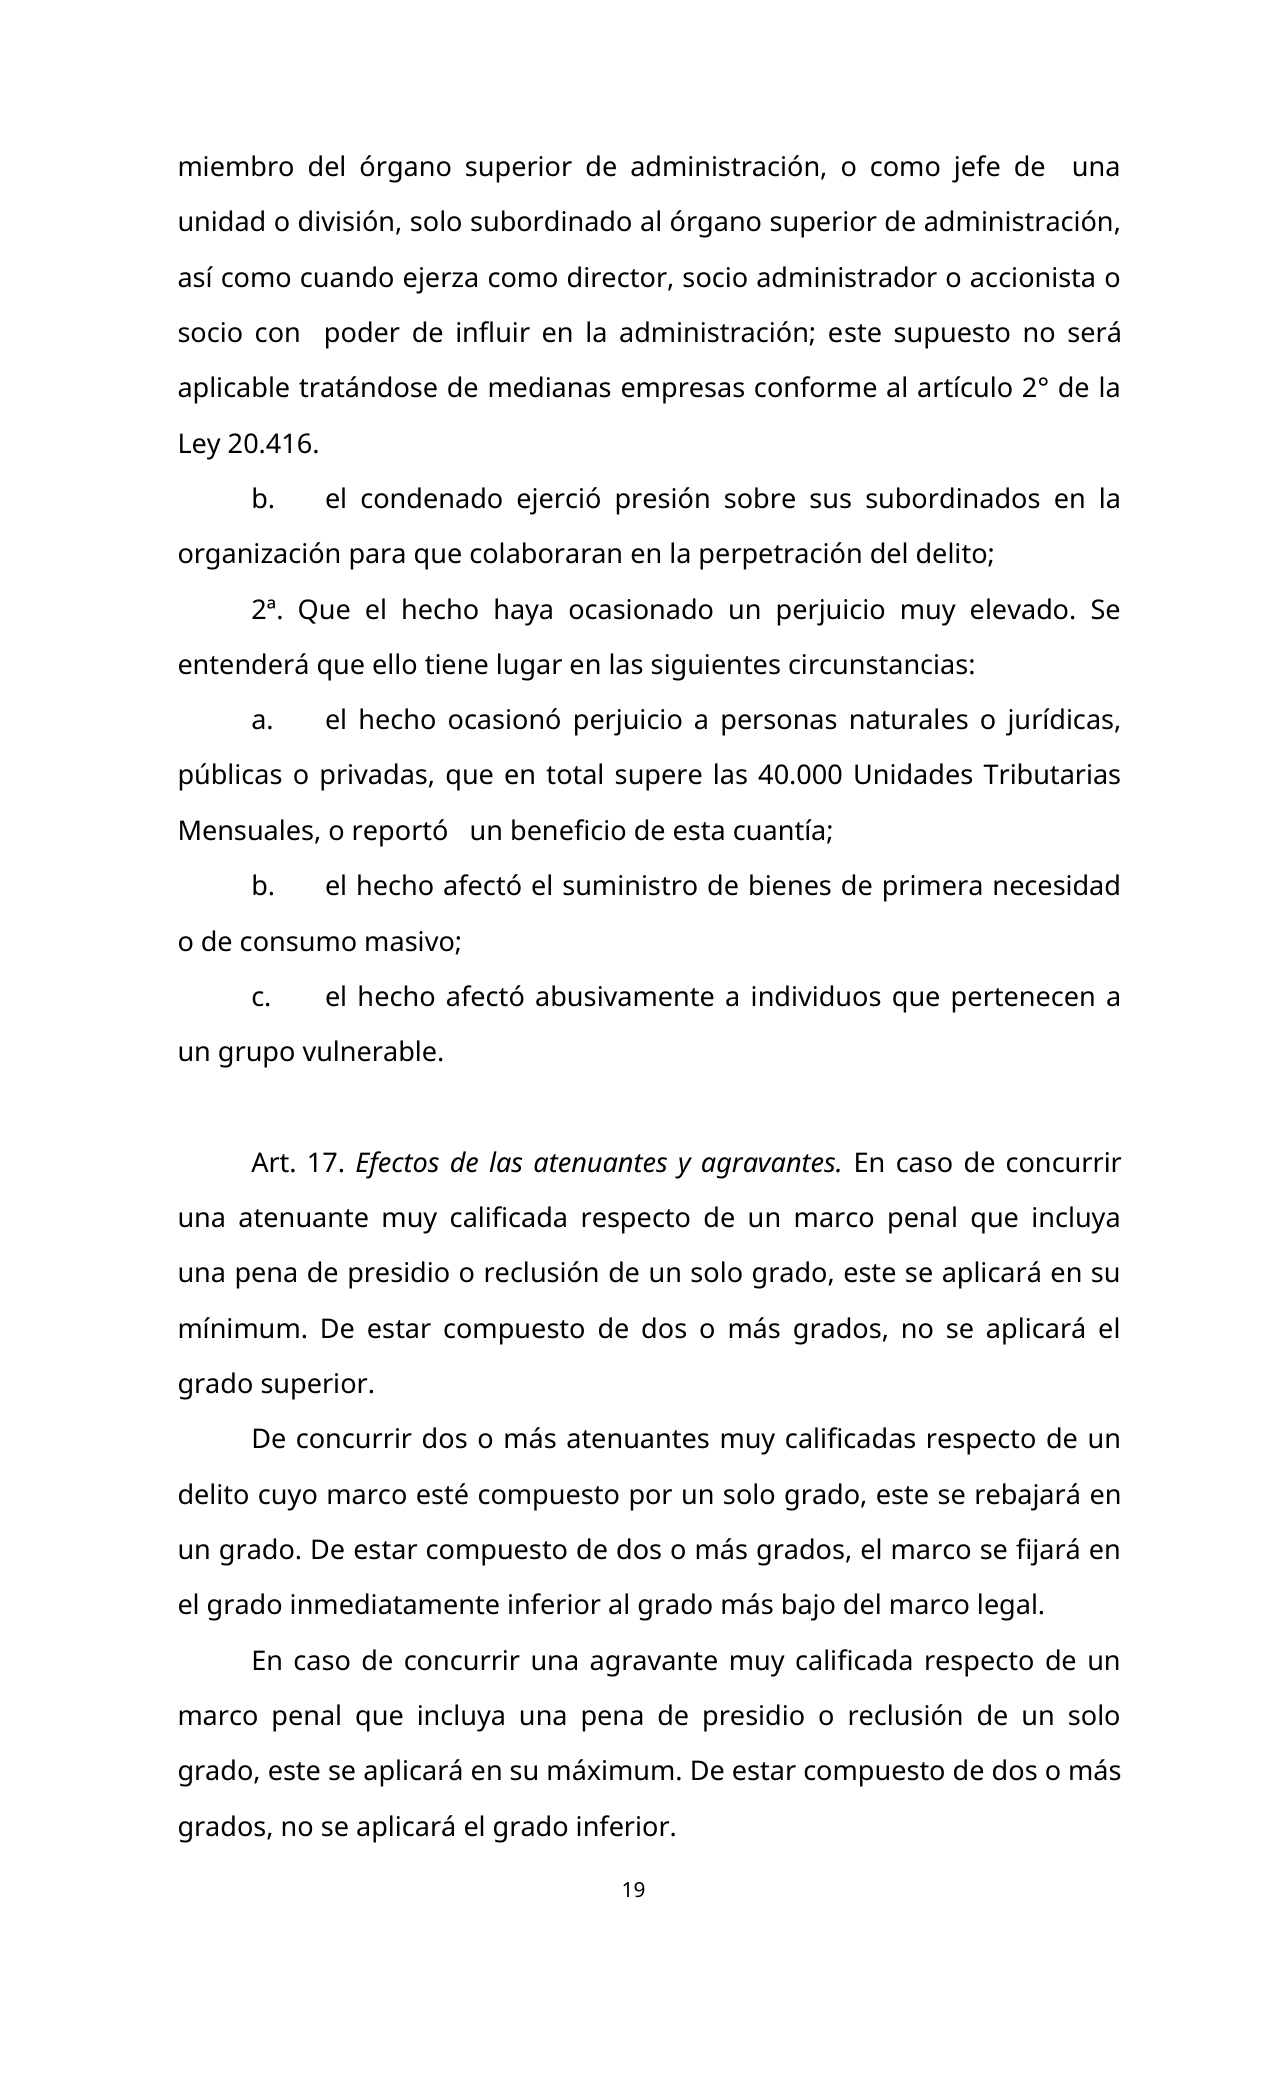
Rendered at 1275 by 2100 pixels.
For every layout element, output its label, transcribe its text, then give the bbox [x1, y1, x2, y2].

text b. el hecho afectó el suministro de bienes de primera necesidad o de consumo masivo; [177, 867, 1122, 959]
text a. el hecho ocasionó perjuicio a personas naturales o jurídicas, públicas o privadas, que en total supere las 40.000 Unidades Tributarias Mensuales, o reportó un beneficio de esta cuantía; [177, 701, 1122, 848]
text En caso de concurrir una agravante muy calificada respecto de un marco penal que incluya una pena de presidio o reclusión de un solo grado, este se aplicará en su máximum. De estar compuesto de dos o más grados, no se aplicará el grado inferior. [177, 1641, 1122, 1844]
text b. el condenado ejerció presión sobre sus subordinados en la organización para que colaboraran en la perpetración del delito; [177, 479, 1122, 572]
text 2ª. Que el hecho haya ocasionado un perjuicio muy elevado. Se entenderá que ello tiene lugar en las siguientes circunstancias: [177, 590, 1122, 682]
text Art. 17. Efectos de las atenuantes y agravantes. En caso de concurrir una atenuante muy calificada respecto de un marco penal que incluya una pena de presidio o reclusión de un solo grado, este se aplicará en su mínimum. De estar compuesto de dos o más grados, no se aplicará el grado superior. [177, 1143, 1122, 1401]
text c. el hecho afectó abusivamente a individuos que pertenecen a un grupo vulnerable. [177, 977, 1122, 1069]
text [177, 148, 1122, 461]
text De concurrir dos o más atenuantes muy calificadas respecto de un delito cuyo marco esté compuesto por un solo grado, este se rebajará en un grado. De estar compuesto de dos o más grados, el marco se fijará en el grado inmediatamente inferior al grado más bajo del marco legal. [177, 1420, 1122, 1623]
